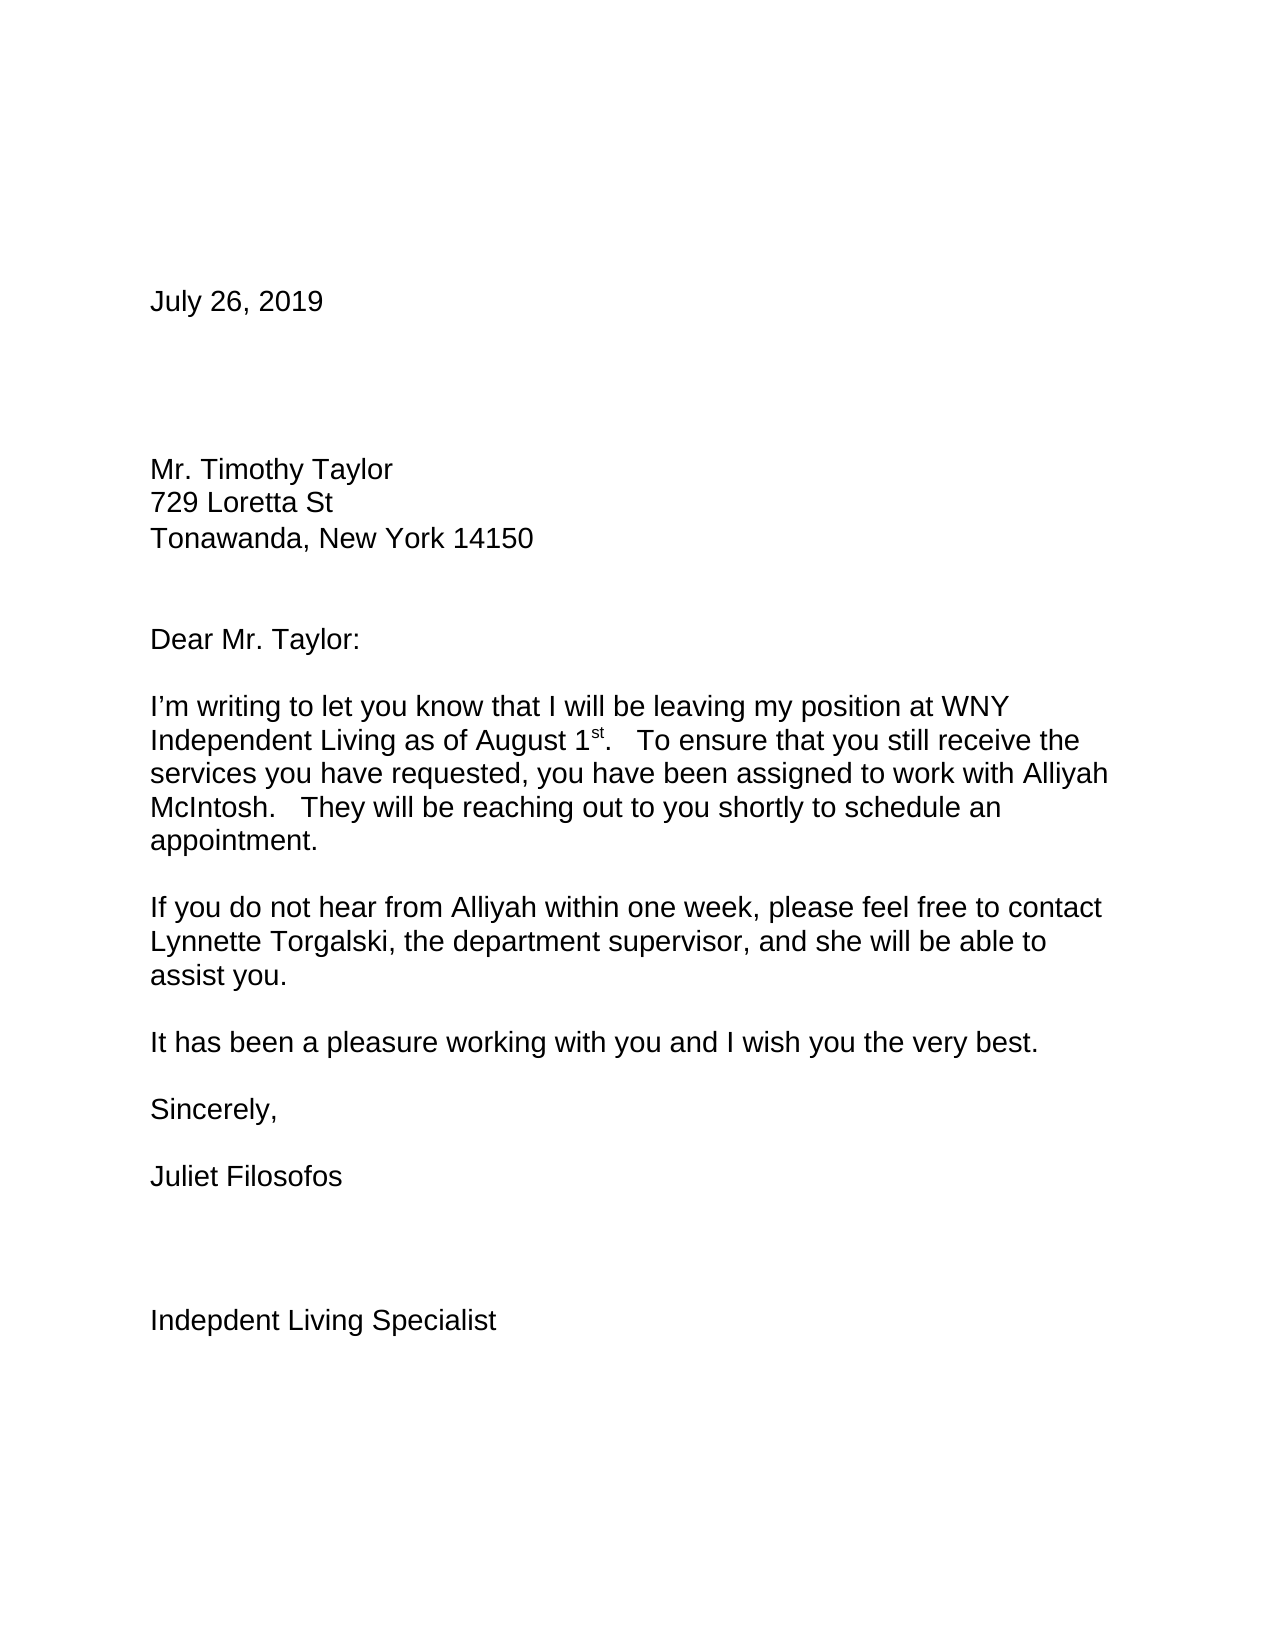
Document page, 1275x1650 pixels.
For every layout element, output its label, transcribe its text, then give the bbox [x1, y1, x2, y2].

text It has been a pleasure working with you and I wish you the very best. [150, 1025, 1125, 1058]
text Juliet Filosofos [150, 1159, 1125, 1192]
text 729 Loretta St [150, 485, 1125, 519]
text Dear Mr. Taylor: [150, 622, 1125, 656]
text I’m writing to let you know that I will be leaving my position at WNY Independent Living as of August 1st. To ensure that you still receive the services you have requested, you have been assigned to work with Alliyah McIntosh. They will be reaching out to you shortly to schedule an appointment. [150, 689, 1125, 857]
text July 26, 2019 [150, 284, 1125, 318]
text Tonawanda, New York 14150 [150, 522, 1125, 555]
text If you do not hear from Alliyah within one week, please feel free to contact Lynnette Torgalski, the department supervisor, and she will be able to assist you. [150, 891, 1125, 991]
text Indepdent Living Specialist [150, 1303, 1125, 1337]
text Mr. Timothy Taylor [150, 452, 1125, 485]
text Sincerely, [150, 1092, 1125, 1125]
